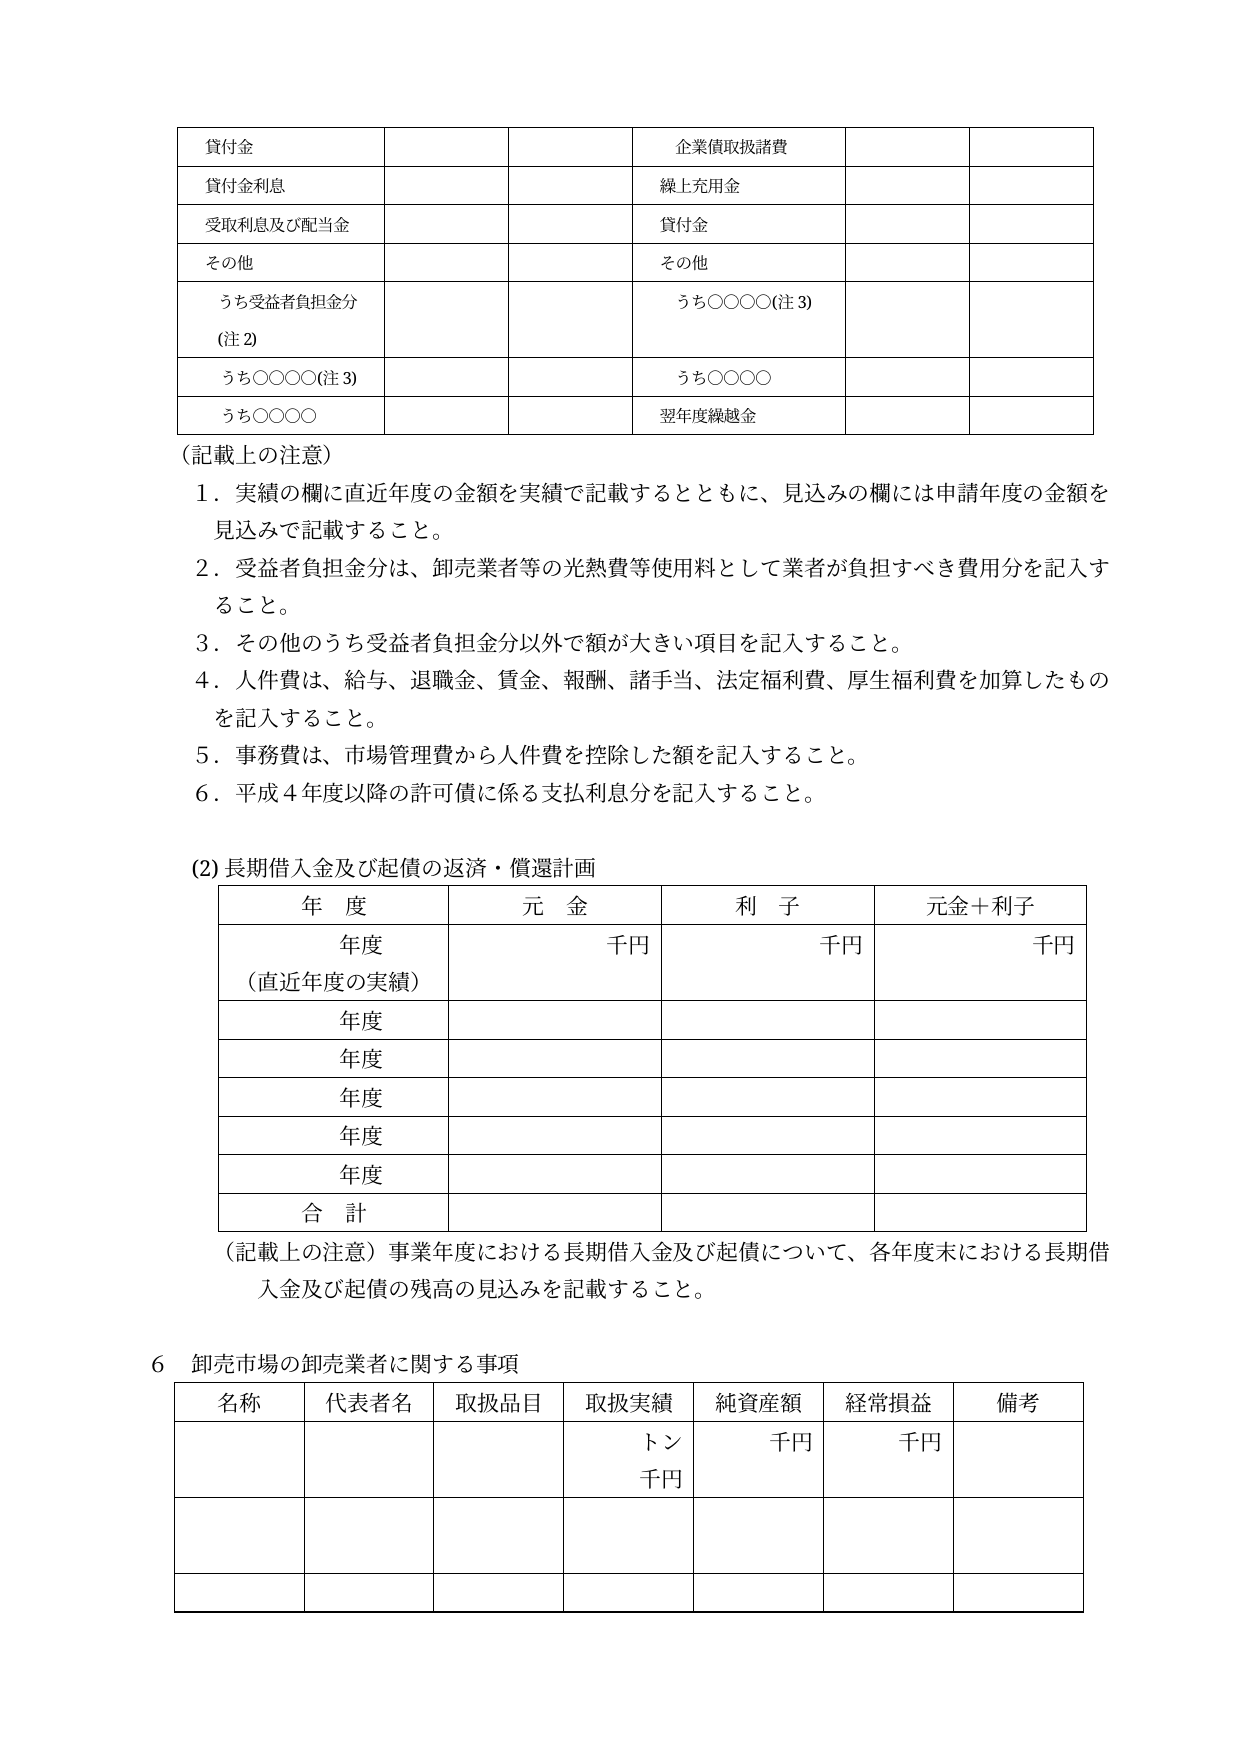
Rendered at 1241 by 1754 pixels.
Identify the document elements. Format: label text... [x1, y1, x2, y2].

table_cell 年度 [219, 1155, 448, 1193]
table_cell [175, 1574, 304, 1611]
text ２．受益者負担金分は、卸売業者等の光熱費等使用料として業者が負担すべき費用分を記入すること。 [191, 548, 1122, 623]
table_cell [954, 1498, 1083, 1573]
table_cell [385, 167, 508, 204]
table_cell 千円 [449, 925, 661, 1000]
table_cell [385, 358, 508, 396]
table_cell 千円 [662, 925, 874, 1000]
table_header 経常損益 [824, 1383, 953, 1421]
table_cell [846, 167, 969, 204]
text (2) 長期借入金及び起債の返済・償還計画 [148, 848, 1122, 885]
table_cell うち○○○○ [178, 397, 384, 434]
table_cell [662, 1001, 874, 1038]
text １．実績の欄に直近年度の金額を実績で記載するとともに、見込みの欄には申請年度の金額を見込みで記載すること。 [191, 473, 1122, 548]
table_cell [449, 1078, 661, 1116]
table_cell [509, 244, 632, 281]
table_cell [305, 1574, 433, 1611]
table_cell [385, 244, 508, 281]
table_cell トン 千円 [564, 1422, 693, 1497]
table_cell [846, 397, 969, 434]
table_cell うち受益者負担金分 (注2) [178, 282, 384, 357]
table_cell [385, 128, 508, 166]
table_header 純資産額 [694, 1383, 823, 1421]
table_header 利 子 [662, 886, 874, 924]
table_cell [509, 128, 632, 166]
table_cell 受取利息及び配当金 [178, 205, 384, 243]
table_cell [434, 1422, 563, 1497]
table_cell [449, 1194, 661, 1231]
table_cell 年度 [219, 1040, 448, 1077]
table_cell [305, 1422, 433, 1497]
table_cell 企業債取扱諸費 [633, 128, 845, 166]
text ４．人件費は、給与、退職金、賃金、報酬、諸手当、法定福利費、厚生福利費を加算したものを記入すること。 [191, 660, 1122, 735]
table_cell 千円 [875, 925, 1086, 1000]
table_cell [846, 282, 969, 357]
table_cell 年度 （直近年度の実績） [219, 925, 448, 1000]
table_cell 千円 [824, 1422, 953, 1497]
table_cell [970, 358, 1093, 396]
table_cell [875, 1078, 1086, 1116]
table_cell 年度 [219, 1078, 448, 1116]
table_cell [509, 205, 632, 243]
table_cell [385, 397, 508, 434]
table_cell [509, 282, 632, 357]
table_cell [970, 167, 1093, 204]
table_cell 貸付金利息 [178, 167, 384, 204]
table_cell [846, 128, 969, 166]
table_cell [305, 1498, 433, 1573]
table_cell [509, 167, 632, 204]
table_cell [875, 1001, 1086, 1038]
table_cell [970, 397, 1093, 434]
text （記載上の注意）事業年度における長期借入金及び起債について、各年度末における長期借入金及び起債の残高の見込みを記載すること。 [213, 1232, 1122, 1307]
table_cell うち○○○○ [633, 358, 845, 396]
table_cell [564, 1498, 693, 1573]
table_cell [846, 244, 969, 281]
table_cell [954, 1574, 1083, 1611]
table_cell [875, 1155, 1086, 1193]
table_cell 年度 [219, 1117, 448, 1154]
table_cell 繰上充用金 [633, 167, 845, 204]
table_cell [875, 1117, 1086, 1154]
text ６ 卸売市場の卸売業者に関する事項 [148, 1345, 1122, 1382]
table_header 備考 [954, 1383, 1083, 1421]
table_cell 貸付金 [178, 128, 384, 166]
table_cell [662, 1078, 874, 1116]
table_header 元 金 [449, 886, 661, 924]
table_cell [662, 1194, 874, 1231]
table_cell [449, 1040, 661, 1077]
table_cell [970, 205, 1093, 243]
table_cell [434, 1498, 563, 1573]
table_cell [385, 282, 508, 357]
table_cell 年度 [219, 1001, 448, 1038]
table_cell 千円 [694, 1422, 823, 1497]
table_cell [662, 1117, 874, 1154]
table_cell 貸付金 [633, 205, 845, 243]
table_cell その他 [633, 244, 845, 281]
table_cell [875, 1040, 1086, 1077]
table_cell [449, 1155, 661, 1193]
table_cell [662, 1155, 874, 1193]
table_header 取扱実績 [564, 1383, 693, 1421]
table_cell [954, 1422, 1083, 1497]
table_header 名称 [175, 1383, 304, 1421]
table_cell [970, 128, 1093, 166]
table_cell [449, 1117, 661, 1154]
table_cell [875, 1194, 1086, 1231]
table_cell その他 [178, 244, 384, 281]
table_cell [449, 1001, 661, 1038]
table_cell 合 計 [219, 1194, 448, 1231]
table_cell うち○○○○(注3) [178, 358, 384, 396]
table_cell [846, 358, 969, 396]
table_cell [434, 1574, 563, 1611]
table_cell [385, 205, 508, 243]
table_header 元金＋利子 [875, 886, 1086, 924]
table_cell [824, 1574, 953, 1611]
table_cell [846, 205, 969, 243]
table_cell [694, 1498, 823, 1573]
text ６．平成４年度以降の許可債に係る支払利息分を記入すること。 [148, 773, 1122, 810]
table_cell [970, 244, 1093, 281]
table_header 年 度 [219, 886, 448, 924]
table_cell [694, 1574, 823, 1611]
table_cell [824, 1498, 953, 1573]
table_cell [564, 1574, 693, 1611]
text （記載上の注意） [148, 435, 1122, 473]
table_header 代表者名 [305, 1383, 433, 1421]
table_cell 翌年度繰越金 [633, 397, 845, 434]
table_cell [509, 397, 632, 434]
table_cell [970, 282, 1093, 357]
table_cell うち○○○○(注3) [633, 282, 845, 357]
table_header 取扱品目 [434, 1383, 563, 1421]
text ３．その他のうち受益者負担金分以外で額が大きい項目を記入すること。 [148, 623, 1122, 660]
text ５．事務費は、市場管理費から人件費を控除した額を記入すること。 [148, 735, 1122, 773]
table_cell [662, 1040, 874, 1077]
table_cell [509, 358, 632, 396]
table_cell [175, 1422, 304, 1497]
table_cell [175, 1498, 304, 1573]
